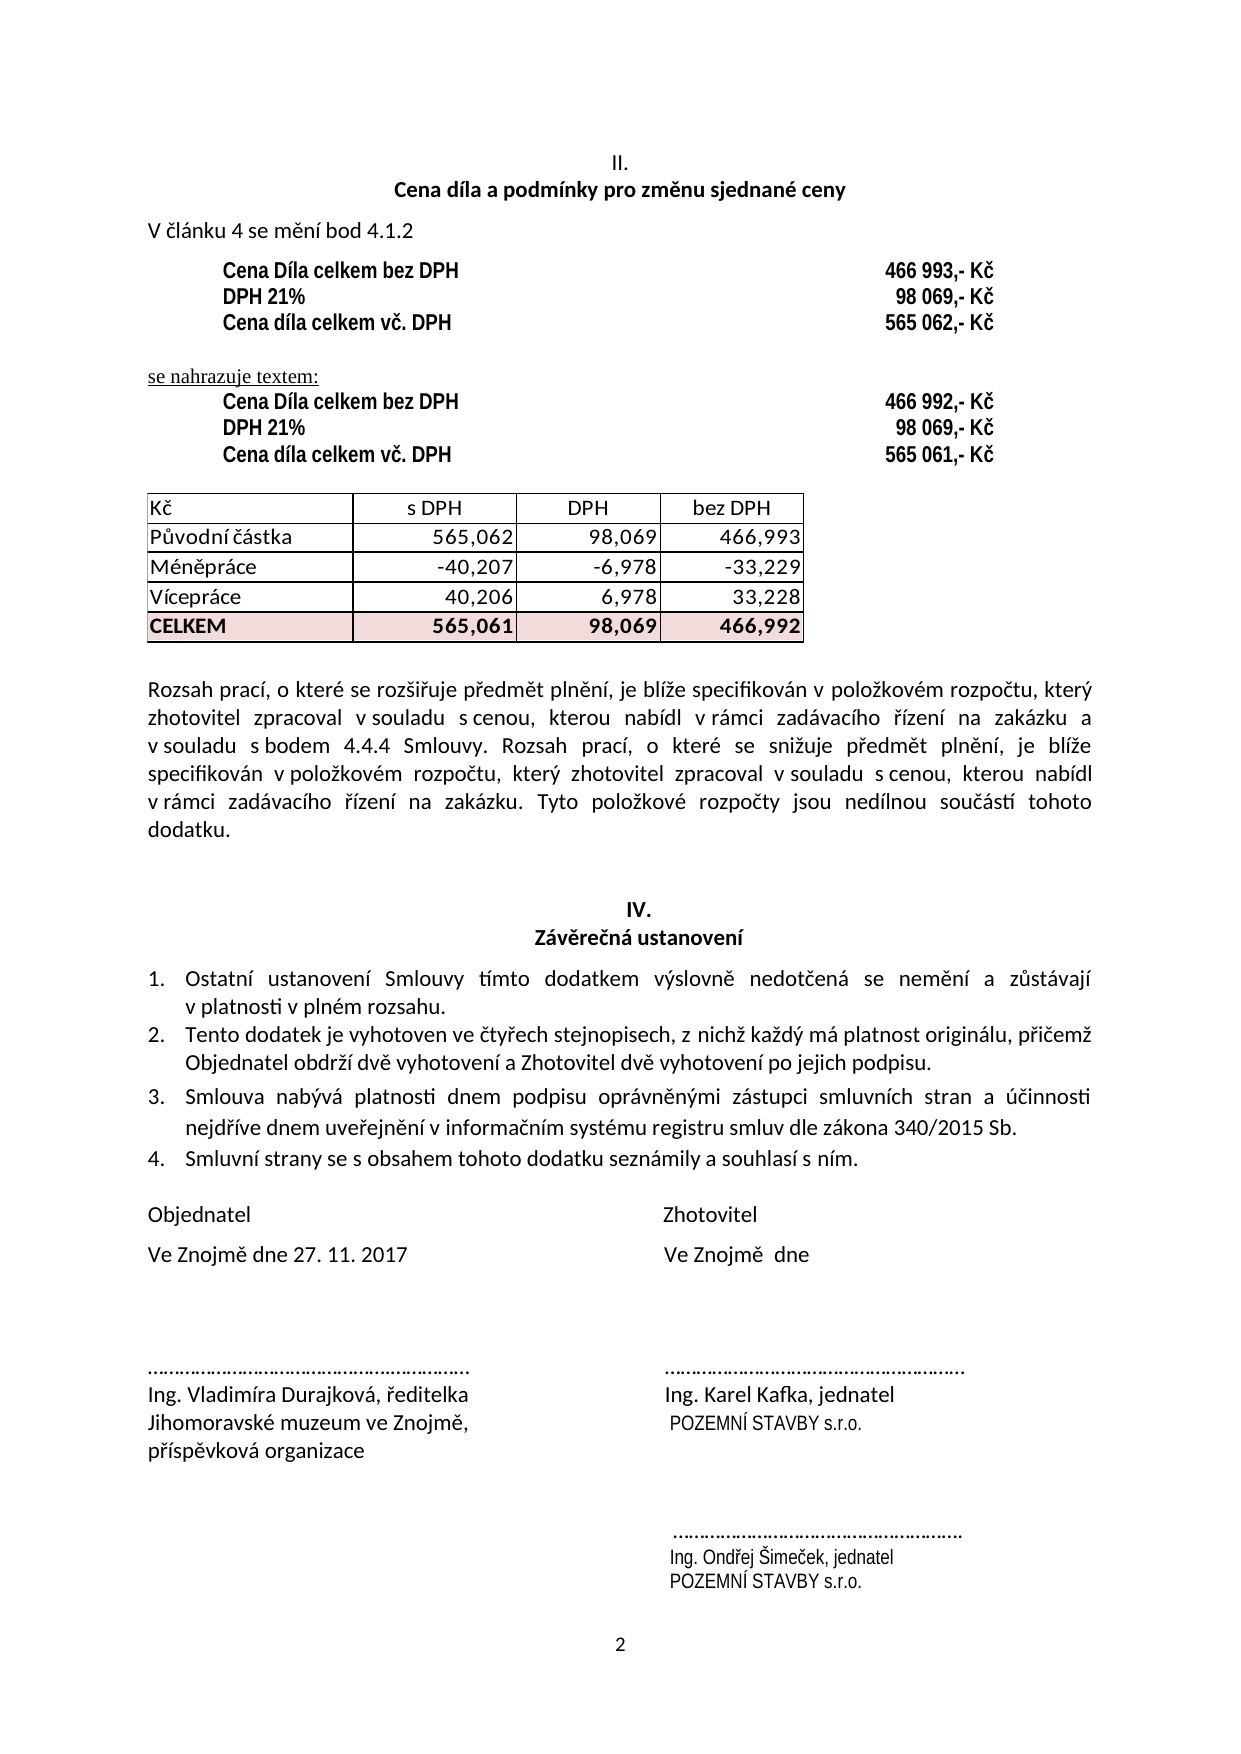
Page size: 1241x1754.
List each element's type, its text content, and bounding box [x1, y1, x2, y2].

text Cena Díla celkem bez DPH 466 993,- Kč [223, 257, 1093, 283]
list Ostatní ustanovení Smlouvy tímto dodatkem výslovně nedotčená se nemění a zůstávají v platnosti v plném rozsahu. [148, 964, 1093, 1020]
text Cena díla celkem vč. DPH 565 061,- Kč [223, 441, 1093, 467]
text Ing. Ondřej Šimeček, jednatel [148, 1544, 1093, 1568]
text Objednatel Zhotovitel [148, 1200, 1093, 1228]
text V článku 4 se mění bod 4.1.2 [148, 216, 1093, 244]
text příspěvková organizace [148, 1436, 1093, 1464]
text POZEMNÍ STAVBY s.r.o. [148, 1568, 1093, 1592]
text Ve Znojmě dne 27. 11. 2017 Ve Znojmě dne [148, 1240, 1093, 1268]
text se nahrazuje textem: [148, 364, 1093, 388]
text Závěrečná ustanovení [185, 923, 1093, 951]
text Cena Díla celkem bez DPH 466 992,- Kč [223, 388, 1093, 414]
text Ing. Vladimíra Durajková, ředitelka Ing. Karel Kafka, jednatel [148, 1380, 1093, 1408]
text Cena díla a podmínky pro změnu sjednané ceny [148, 176, 1093, 204]
text ……………………………………….…………… ………………………………………………… [148, 1352, 1093, 1380]
text Rozsah prací, o které se rozšiřuje předmět plnění, je blíže specifikován v položkovém rozpočtu, který zhotovitel zpracoval v souladu s cenou, kterou nabídl v rámci zadávacího řízení na zakázku a v souladu s bodem 4.4.4 Smlouvy. Rozsah prací, o které se snižuje předmět plnění, je blíže specifikován v položkovém rozpočtu, který zhotovitel zpracoval v souladu s cenou, kterou nabídl v rámci zadávacího řízení na zakázku. Tyto položkové rozpočty jsou nedílnou součástí tohoto dodatku. [148, 675, 1093, 843]
text DPH 21% 98 069,- Kč [223, 414, 1093, 441]
text ………………………………………………. [148, 1517, 1093, 1544]
text DPH 21% 98 069,- Kč [223, 283, 1093, 309]
text II. [148, 148, 1093, 176]
list Smluvní strany se s obsahem tohoto dodatku seznámily a souhlasí s ním. [148, 1144, 1093, 1172]
list Tento dodatek je vyhotoven ve čtyřech stejnopisech, z nichž každý má platnost originálu, přičemž Objednatel obdrží dvě vyhotovení a Zhotovitel dvě vyhotovení po jejich podpisu. [148, 1020, 1093, 1076]
list Smlouva nabývá platnosti dnem podpisu oprávněnými zástupci smluvních stran a účinnosti nejdříve dnem uveřejnění v informačním systému registru smluv dle zákona 340/2015 Sb. [148, 1082, 1093, 1141]
text Cena díla celkem vč. DPH 565 062,- Kč [223, 309, 1093, 336]
text Jihomoravské muzeum ve Znojmě, POZEMNÍ STAVBY s.r.o. [148, 1408, 1093, 1436]
text IV. [185, 895, 1093, 923]
